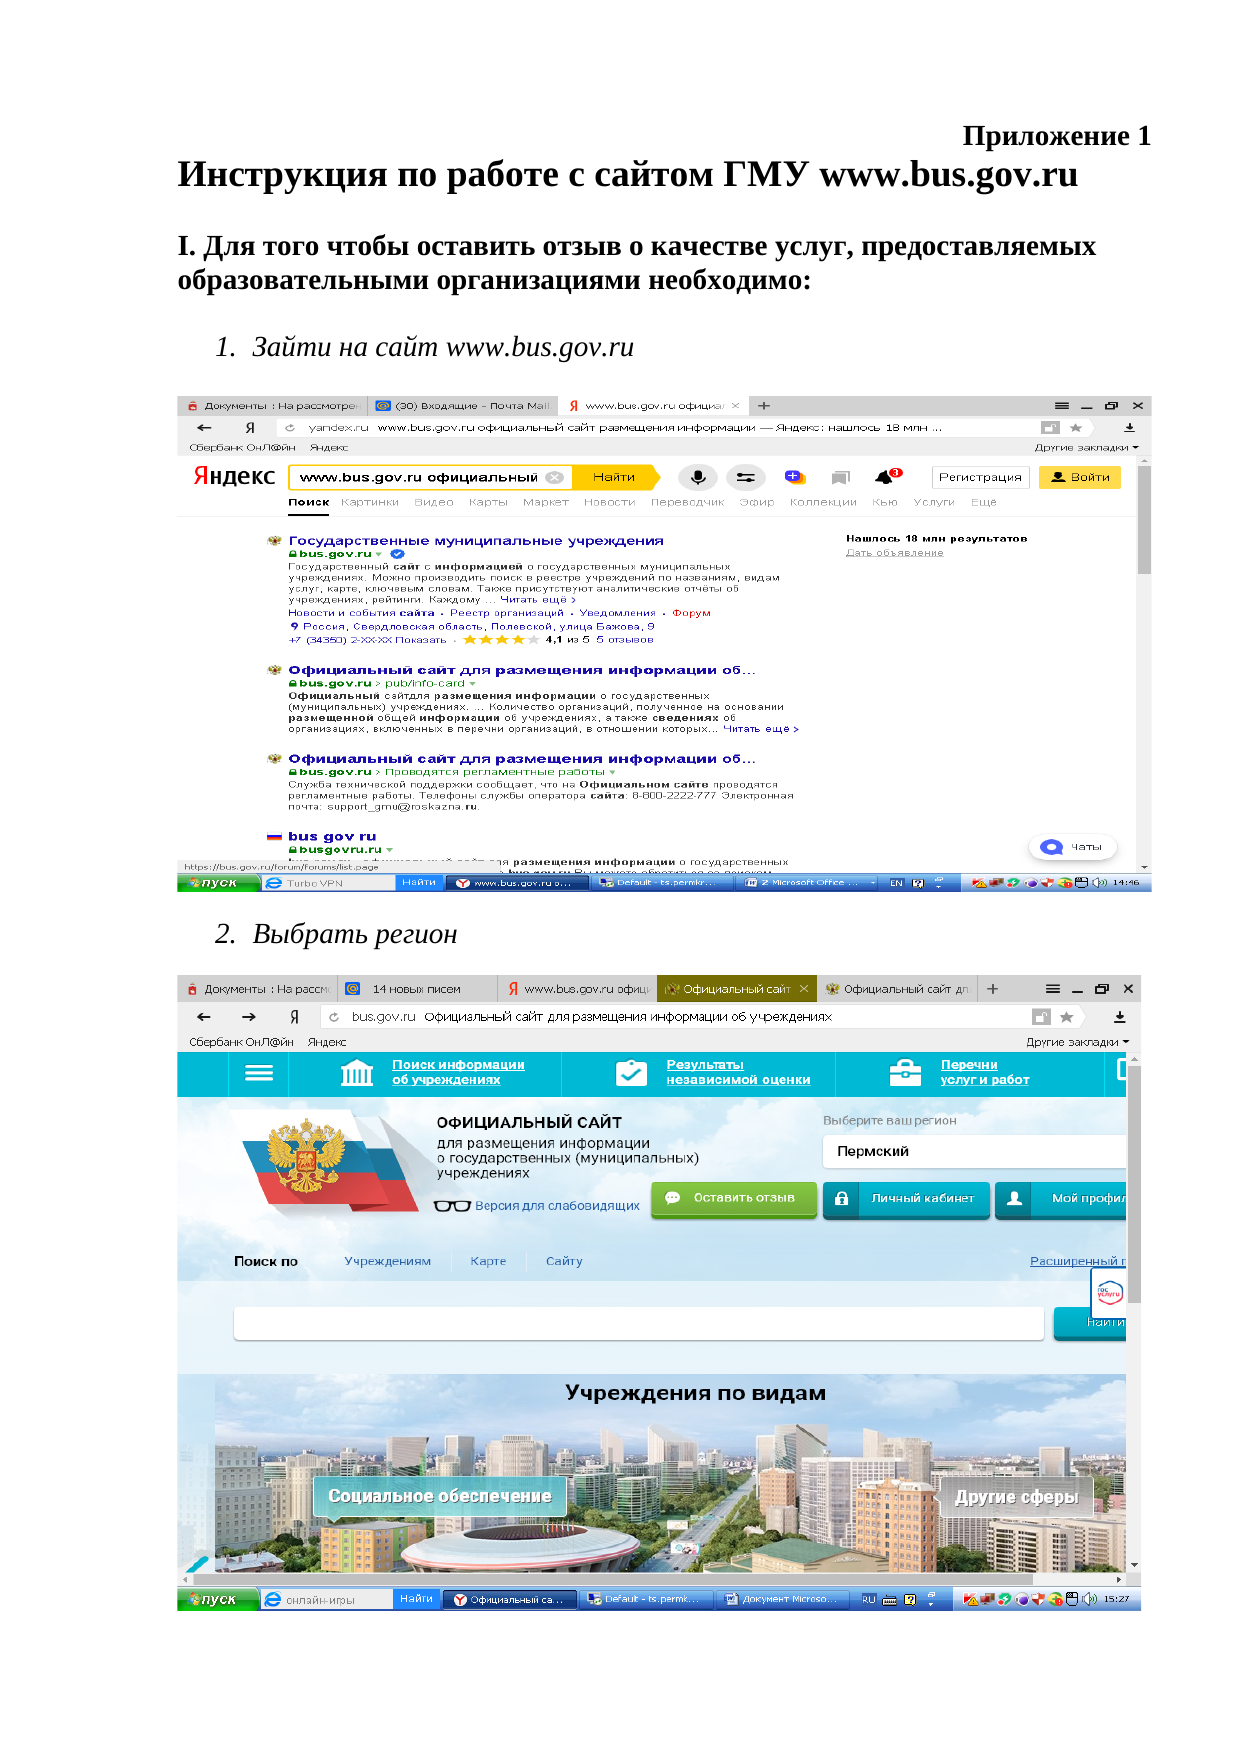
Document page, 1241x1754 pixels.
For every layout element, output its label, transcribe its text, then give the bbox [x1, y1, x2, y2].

picture [177, 396, 1152, 892]
text Приложение 1 [177, 118, 1152, 152]
list Выбрать регион [215, 916, 1152, 950]
text Инструкция по работе с сайтом ГМУ www.bus.gov.ru [177, 152, 1152, 195]
text I. Для того чтобы оставить отзыв о качестве услуг, предоставляемых образовательными организациями необходимо: [177, 228, 1152, 295]
list Зайти на сайт www.bus.gov.ru [215, 329, 1152, 362]
picture [177, 975, 1142, 1611]
